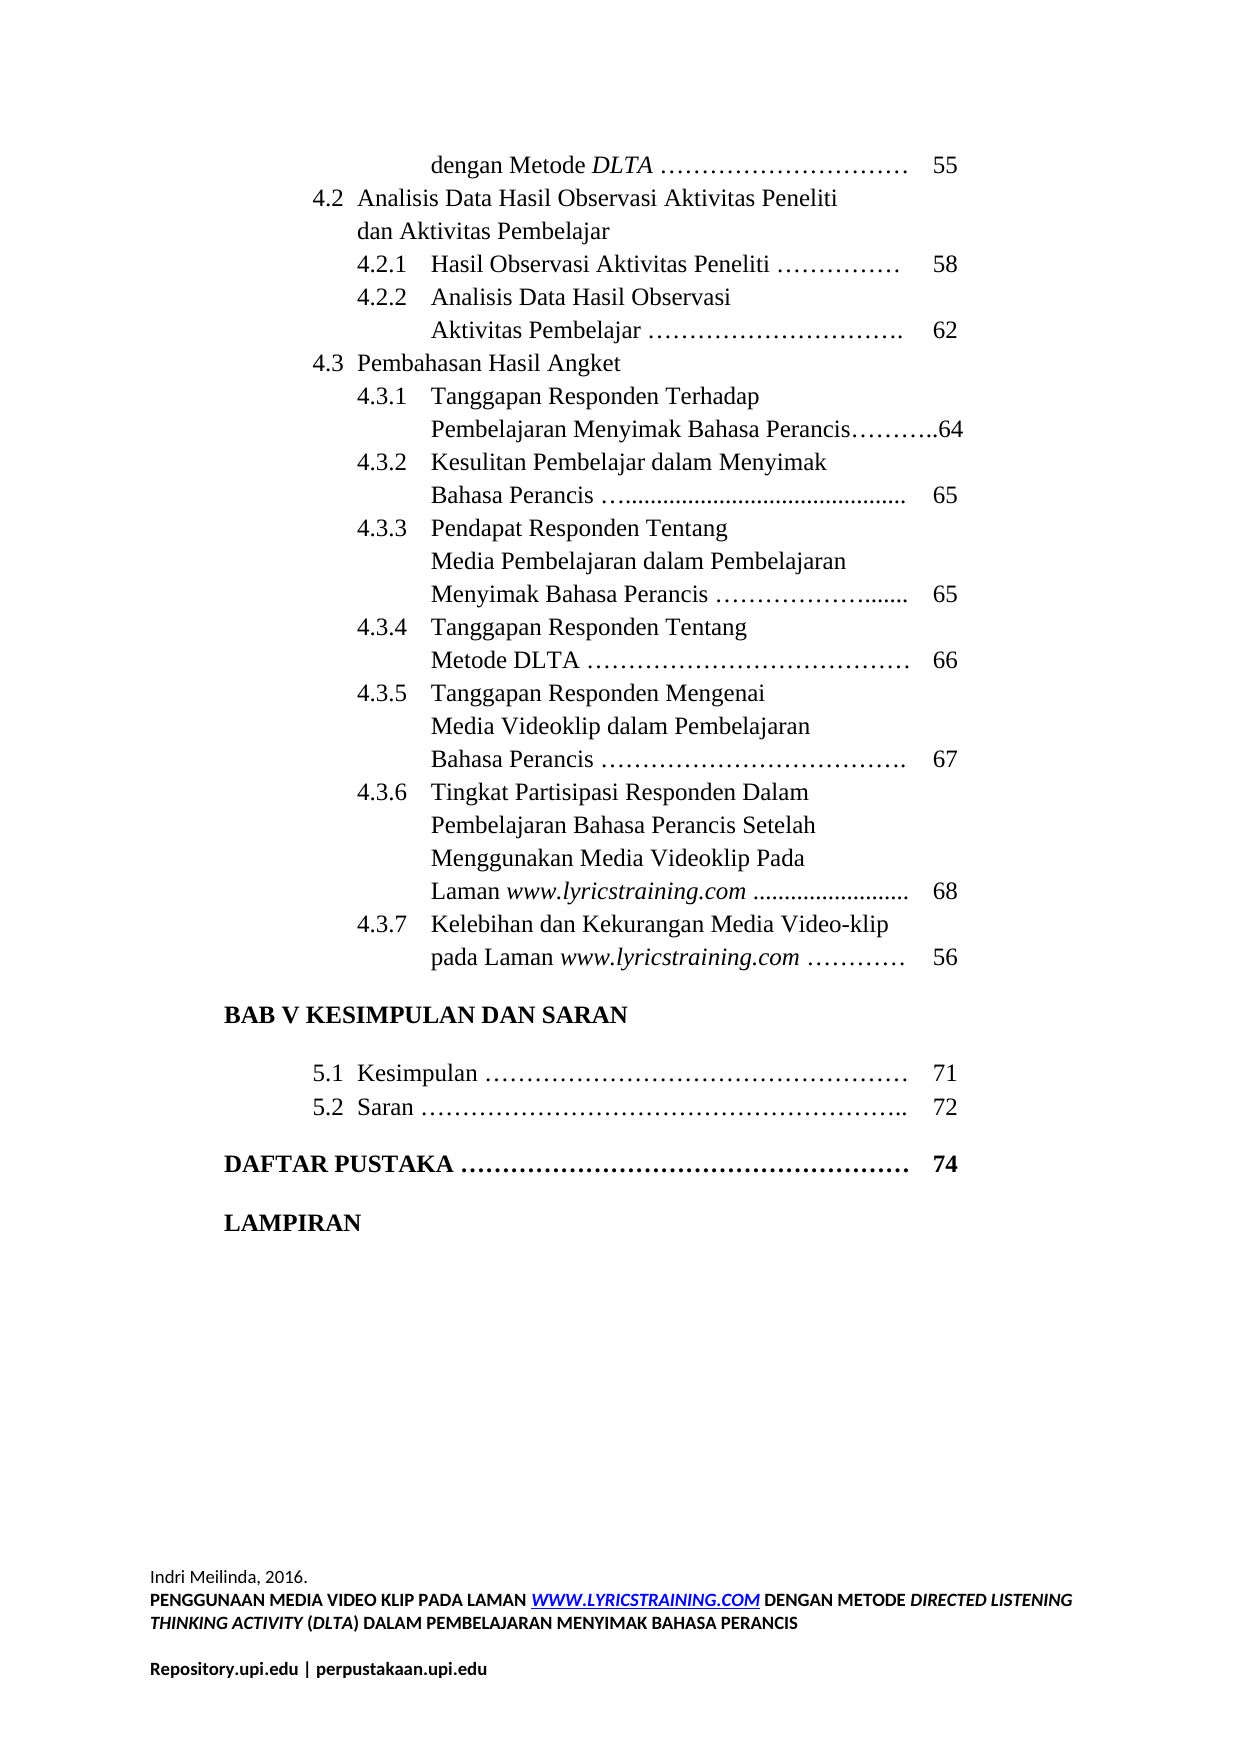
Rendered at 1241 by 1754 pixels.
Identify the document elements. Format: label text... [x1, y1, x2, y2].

list Tingkat Partisipasi Responden Dalam [357, 777, 1090, 806]
list Hasil Observasi Aktivitas Peneliti …………… 58 [357, 249, 1090, 278]
list Tanggapan Responden Tentang [357, 612, 1090, 641]
text LAMPIRAN [224, 1208, 1090, 1236]
list dan Aktivitas Pembelajar [357, 216, 1090, 245]
list Pembelajaran Bahasa Perancis Setelah [431, 810, 1090, 839]
list Laman www.lyricstraining.com ......................... 68 [431, 876, 1090, 905]
list Analisis Data Hasil Observasi [357, 282, 1090, 311]
list Aktivitas Pembelajar …………………………. 62 [431, 315, 1090, 344]
list Media Pembelajaran dalam Pembelajaran [431, 546, 1090, 575]
list Bahasa Perancis ………………………………. 67 [431, 744, 1090, 773]
list Menggunakan Media Videoklip Pada [431, 843, 1090, 872]
text BAB V KESIMPULAN DAN SARAN [224, 1001, 1090, 1029]
list pada Laman www.lyricstraining.com ………… 56 [431, 942, 1090, 971]
text DAFTAR PUSTAKA ……………………………………………… 74 [224, 1149, 1090, 1178]
list Bahasa Perancis …............................................. 65 [431, 480, 1090, 509]
list Tanggapan Responden Terhadap [357, 381, 1090, 410]
list Pembelajaran Menyimak Bahasa Perancis………..64 [431, 414, 1090, 443]
list Metode DLTA ………………………………… 66 [431, 645, 1090, 674]
list Saran ………………………………………………….. 72 [312, 1092, 1090, 1120]
list Kelebihan dan Kekurangan Media Video-klip [357, 909, 1090, 938]
list Menyimak Bahasa Perancis ………………....... 65 [431, 579, 1090, 608]
list Pembahasan Hasil Angket [312, 348, 1090, 377]
list Media Videoklip dalam Pembelajaran [431, 711, 1090, 740]
list Pendapat Responden Tentang [357, 513, 1090, 542]
list dengan Metode DLTA ………………………… 55 [431, 150, 1090, 179]
list Analisis Data Hasil Observasi Aktivitas Peneliti [312, 183, 1090, 212]
list Kesulitan Pembelajar dalam Menyimak [357, 447, 1090, 476]
list Tanggapan Responden Mengenai [357, 678, 1090, 707]
list Kesimpulan …………………………………………… 71 [312, 1058, 1090, 1087]
